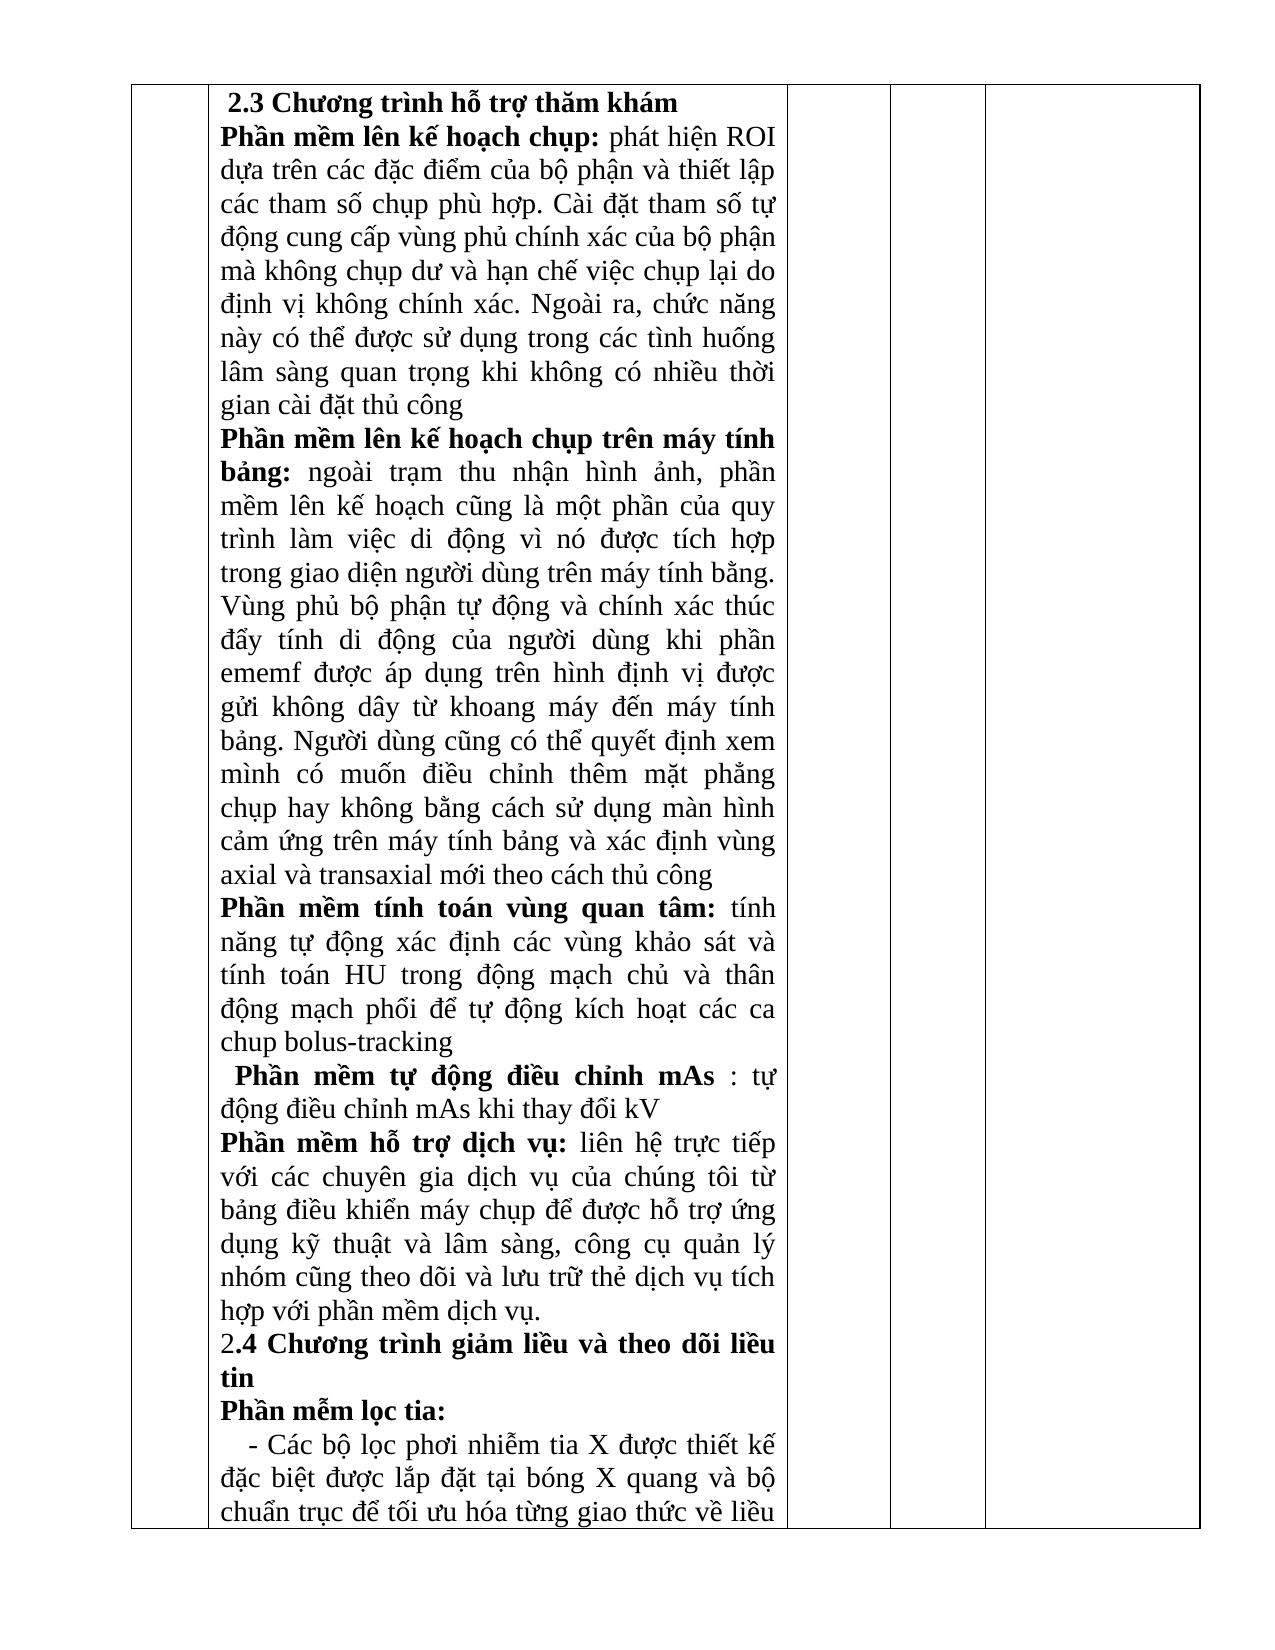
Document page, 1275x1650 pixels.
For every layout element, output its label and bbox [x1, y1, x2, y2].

table_cell [788, 85, 890, 1528]
table_cell [986, 85, 1199, 1528]
table_cell [891, 85, 985, 1528]
table_cell [209, 85, 787, 1528]
table_cell [132, 85, 208, 1528]
